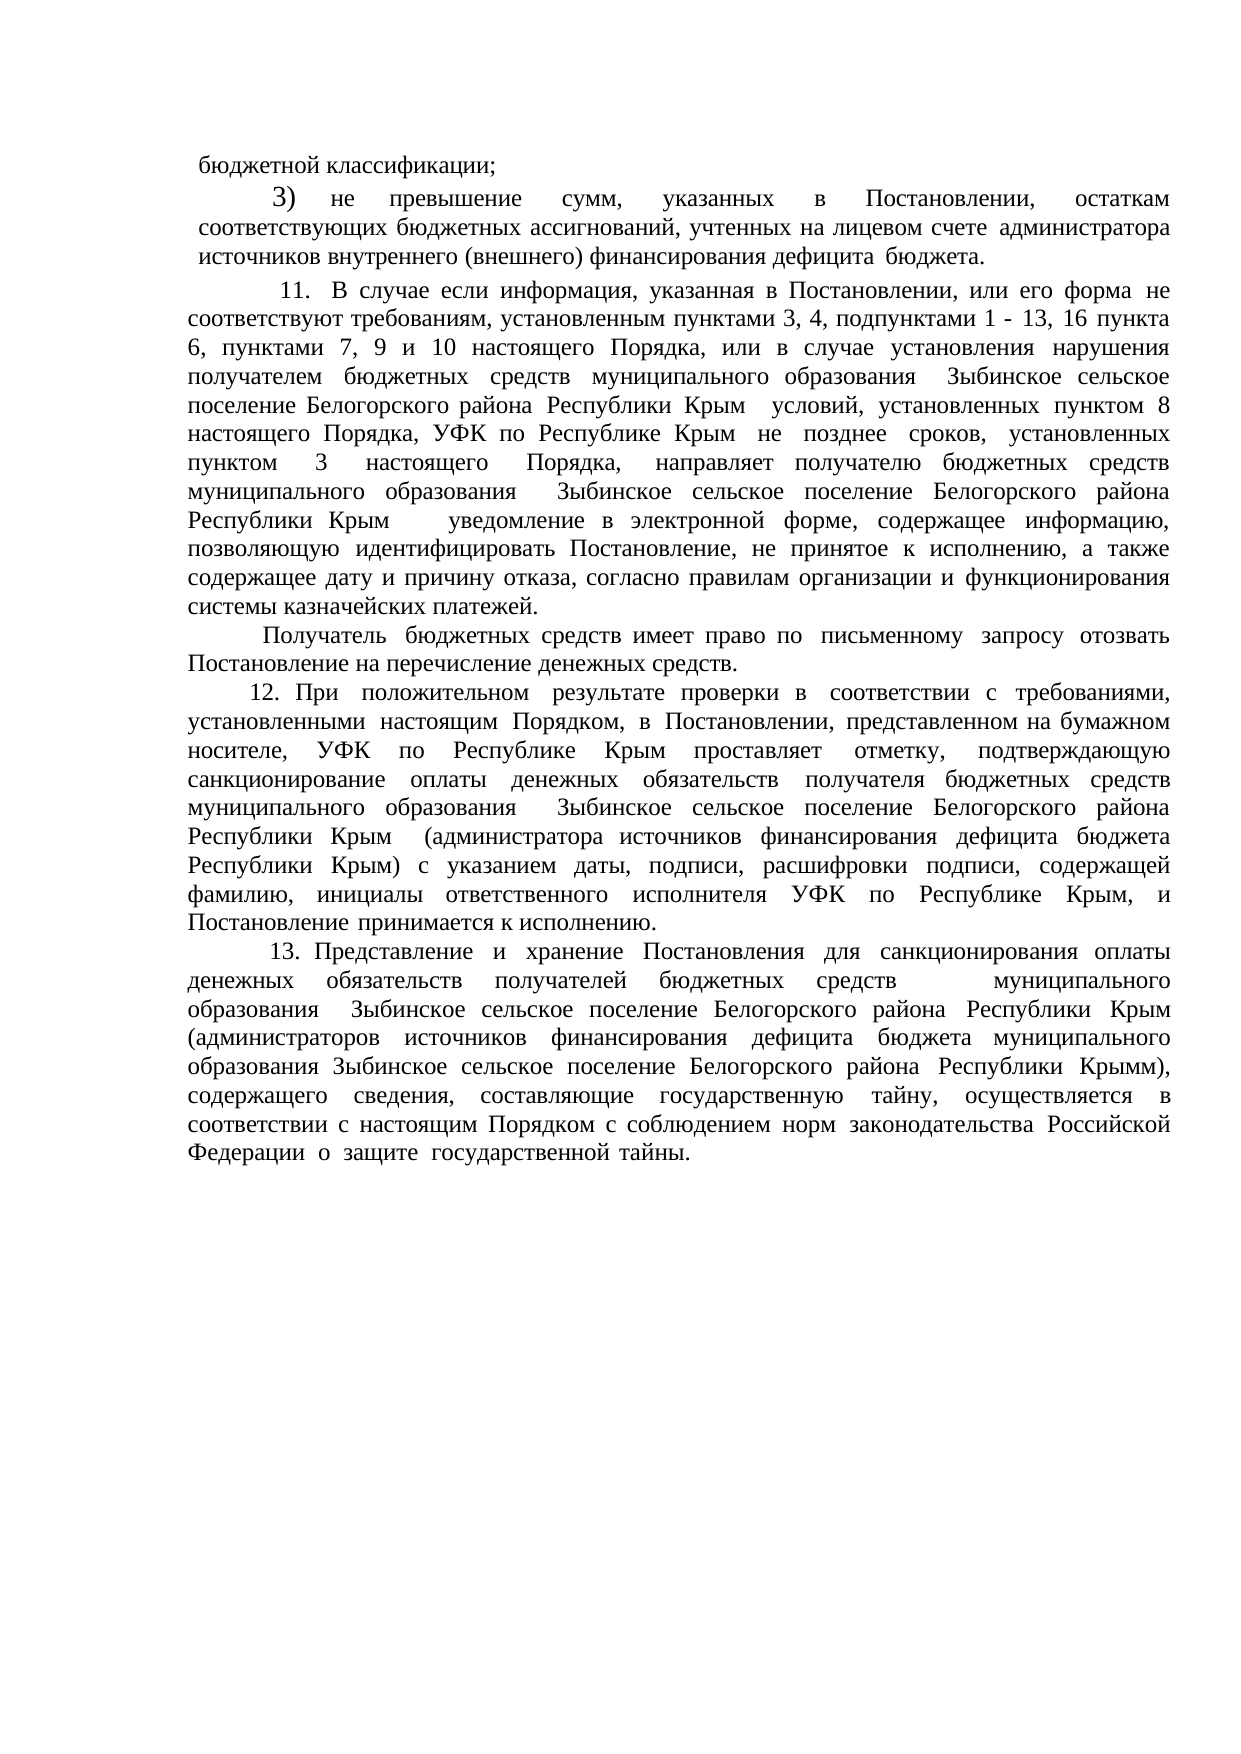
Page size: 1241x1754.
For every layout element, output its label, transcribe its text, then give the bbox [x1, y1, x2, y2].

text 13. Представление и хранение Постановления для санкционирования оплаты денежных обязательств получателей бюджетных средств муниципального образования Зыбинское сельское поселение Белогорского района Республики Крым (администраторов источников финансирования дефицита бюджета муниципального образования Зыбинское сельское поселение Белогорского района Республики Крымм), содержащего сведения, составляющие государственную тайну, осуществляется в соответствии с настоящим Порядком с соблюдением норм законодательства Российской Федерации о защите государственной тайны. [187, 936, 1171, 1166]
text 11. В случае если информация, указанная в Постановлении, или его форма не соответствуют требованиям, установленным пунктами 3, 4, подпунктами 1 - 13, 16 пункта 6, пунктами 7, 9 и 10 настоящего Порядка, или в случае установления нарушения получателем бюджетных средств муниципального образования Зыбинское сельское поселение Белогорского района Республики Крым условий, установленных пунктом 8 настоящего Порядка, УФК по Республике Крым не позднее сроков, установленных пунктом 3 настоящего Порядка, направляет получателю бюджетных средств муниципального образования Зыбинское сельское поселение Белогорского района Республики Крым уведомление в электронной форме, содержащее информацию, позволяющую идентифицировать Постановление, не принятое к исполнению, а также содержащее дату и причину отказа, согласно правилам организации и функционирования системы казначейских платежей. [187, 275, 1170, 620]
text Получатель бюджетных средств имеет право по письменному запросу отозвать Постановление на перечисление денежных средств. [187, 620, 1170, 677]
text 12. При положительном результате проверки в соответствии с требованиями, установленными настоящим Порядком, в Постановлении, представленном на бумажном носителе, УФК по Республике Крым проставляет отметку, подтверждающую санкционирование оплаты денежных обязательств получателя бюджетных средств муниципального образования Зыбинское сельское поселение Белогорского района Республики Крым (администратора источников финансирования дефицита бюджета Республики Крым) с указанием даты, подписи, расшифровки подписи, содержащей фамилию, инициалы ответственного исполнителя УФК по Республике Крым, и Постановление принимается к исполнению. [187, 677, 1171, 936]
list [198, 150, 1170, 179]
list не превышение сумм, указанных в Постановлении, остаткам соответствующих бюджетных ассигнований, учтенных на лицевом счете администратора источников внутреннего (внешнего) финансирования дефицита бюджета. [198, 179, 1170, 270]
